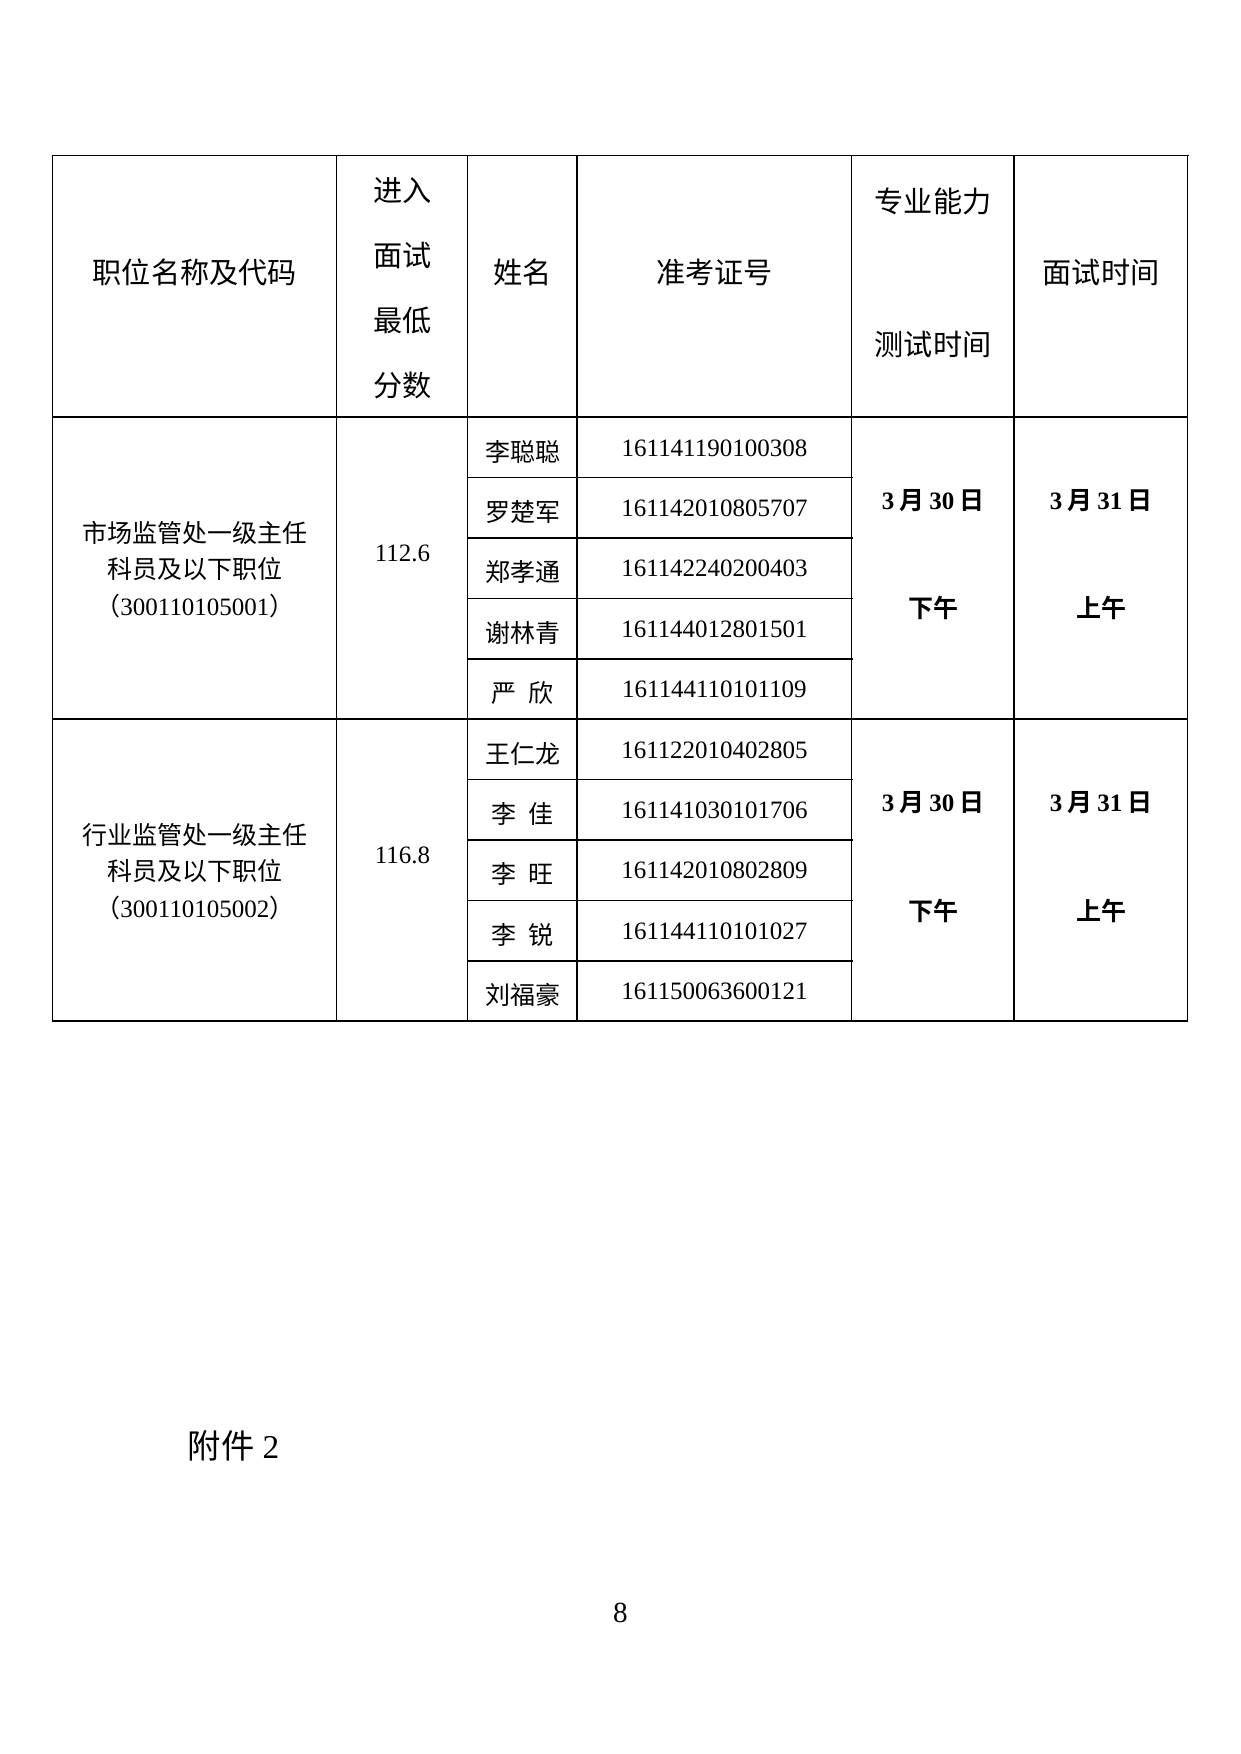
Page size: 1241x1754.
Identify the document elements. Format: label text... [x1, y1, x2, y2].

table_cell 李 锐 [468, 901, 576, 960]
table_header 准考证号 [578, 156, 851, 416]
table_cell 行业监管处一级主任 科员及以下职位（300110105002） [53, 720, 336, 1020]
table_cell 市场监管处一级主任 科员及以下职位（300110105001） [53, 418, 336, 718]
table_cell 刘福豪 [468, 962, 576, 1020]
table_cell 下午 [852, 720, 1013, 1020]
table_cell 161142240200403 [578, 539, 851, 597]
table_header 姓名 [468, 156, 576, 416]
table_cell 上午 [1015, 418, 1187, 718]
table_cell 161144012801501 [578, 599, 851, 658]
table_cell 161122010402805 [578, 720, 851, 779]
table_header 进入 面试 最低 分数 [337, 156, 467, 416]
table_header 职位名称及代码 [53, 156, 336, 416]
table_header 专业能力测试时间 [852, 156, 1013, 416]
table_cell 罗楚军 [468, 478, 576, 537]
table_cell 下午 [852, 418, 1013, 718]
table_cell 116.8 [337, 720, 467, 1020]
table_cell 161141030101706 [578, 780, 851, 839]
table_cell 161141190100308 [578, 418, 851, 477]
table_cell 上午 [1015, 720, 1187, 1020]
table_cell 郑孝通 [468, 539, 576, 597]
table_cell 161142010802809 [578, 841, 851, 899]
table_header 面试时间 [1015, 156, 1187, 416]
table_cell 李聪聪 [468, 418, 576, 477]
table_cell 161144110101109 [578, 660, 851, 718]
table_cell 112.6 [337, 418, 467, 718]
table_cell 李 佳 [468, 780, 576, 839]
table_cell 161150063600121 [578, 962, 851, 1020]
table_cell 王仁龙 [468, 720, 576, 779]
table_cell 谢林青 [468, 599, 576, 658]
table_cell 161142010805707 [578, 478, 851, 537]
text 附件2 [187, 1412, 1053, 1477]
table_cell 李 旺 [468, 841, 576, 899]
table_cell 161144110101027 [578, 901, 851, 960]
table_cell 严 欣 [468, 660, 576, 718]
